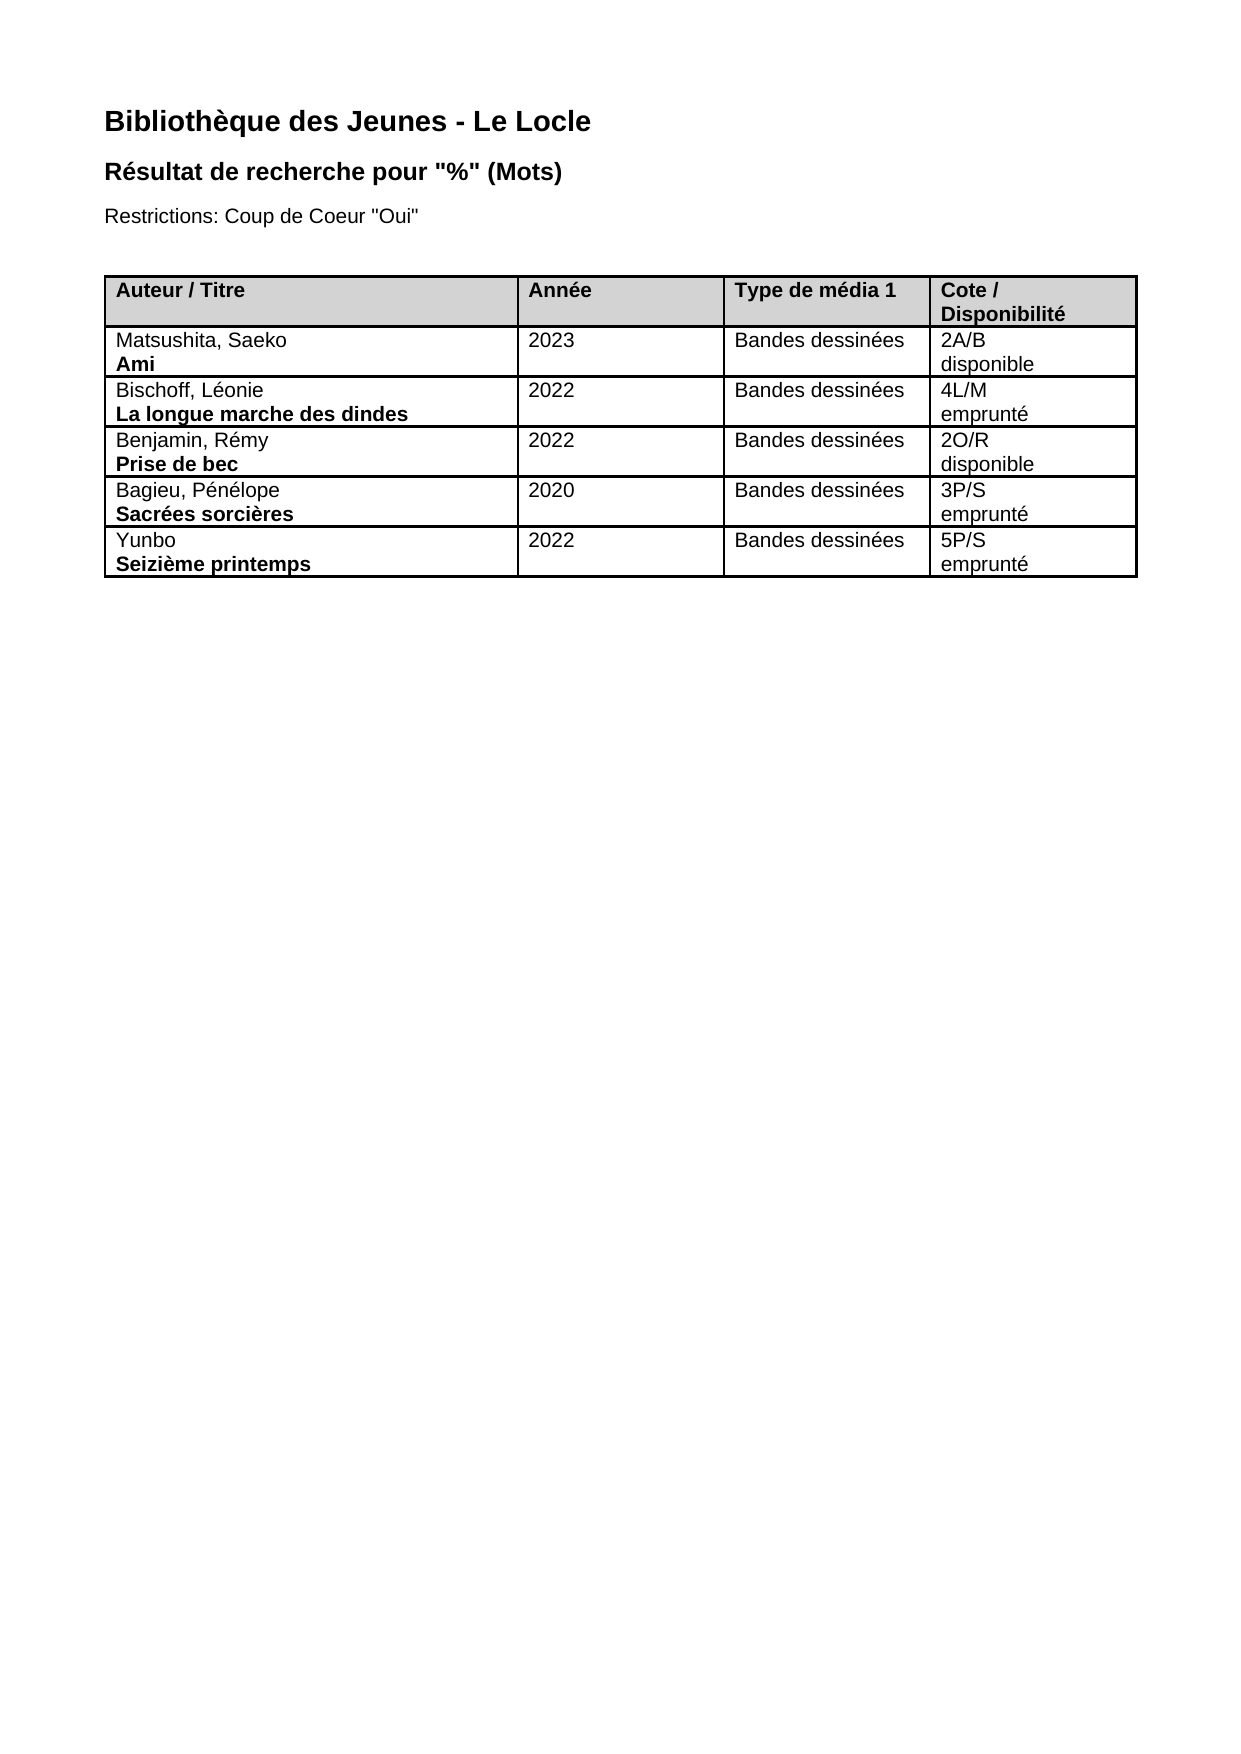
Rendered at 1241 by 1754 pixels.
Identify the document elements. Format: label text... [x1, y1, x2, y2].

table_cell 4L/M emprunté [931, 378, 1135, 425]
table_cell 2O/R disponible [931, 428, 1135, 475]
table_header Type de média 1 [725, 278, 929, 325]
table_cell Bandes dessinées [725, 378, 929, 425]
text Restrictions: Coup de Coeur "Oui" [104, 204, 1136, 228]
table_cell Yunbo Seizième printemps [106, 528, 517, 575]
table_header Cote / Disponibilité [931, 278, 1135, 325]
table_cell 2023 [519, 328, 723, 375]
table_cell Bandes dessinées [725, 478, 929, 525]
table_cell Benjamin, Rémy Prise de bec [106, 428, 517, 475]
table_cell 3P/S emprunté [931, 478, 1135, 525]
table_cell Bagieu, Pénélope Sacrées sorcières [106, 478, 517, 525]
table_cell Bandes dessinées [725, 328, 929, 375]
table_cell 5P/S emprunté [931, 528, 1135, 575]
table_cell Matsushita, Saeko Ami [106, 328, 517, 375]
text Bibliothèque des Jeunes - Le Locle [104, 104, 1136, 138]
table_cell 2022 [519, 378, 723, 425]
table_header Année [519, 278, 723, 325]
table_cell 2020 [519, 478, 723, 525]
table_cell 2022 [519, 428, 723, 475]
table_cell 2A/B disponible [931, 328, 1135, 375]
table_header Auteur / Titre [106, 278, 517, 325]
table_cell Bandes dessinées [725, 528, 929, 575]
table_cell Bischoff, Léonie La longue marche des dindes [106, 378, 517, 425]
table_cell 2022 [519, 528, 723, 575]
text Résultat de recherche pour "%" (Mots) [104, 156, 1136, 185]
table_cell Bandes dessinées [725, 428, 929, 475]
